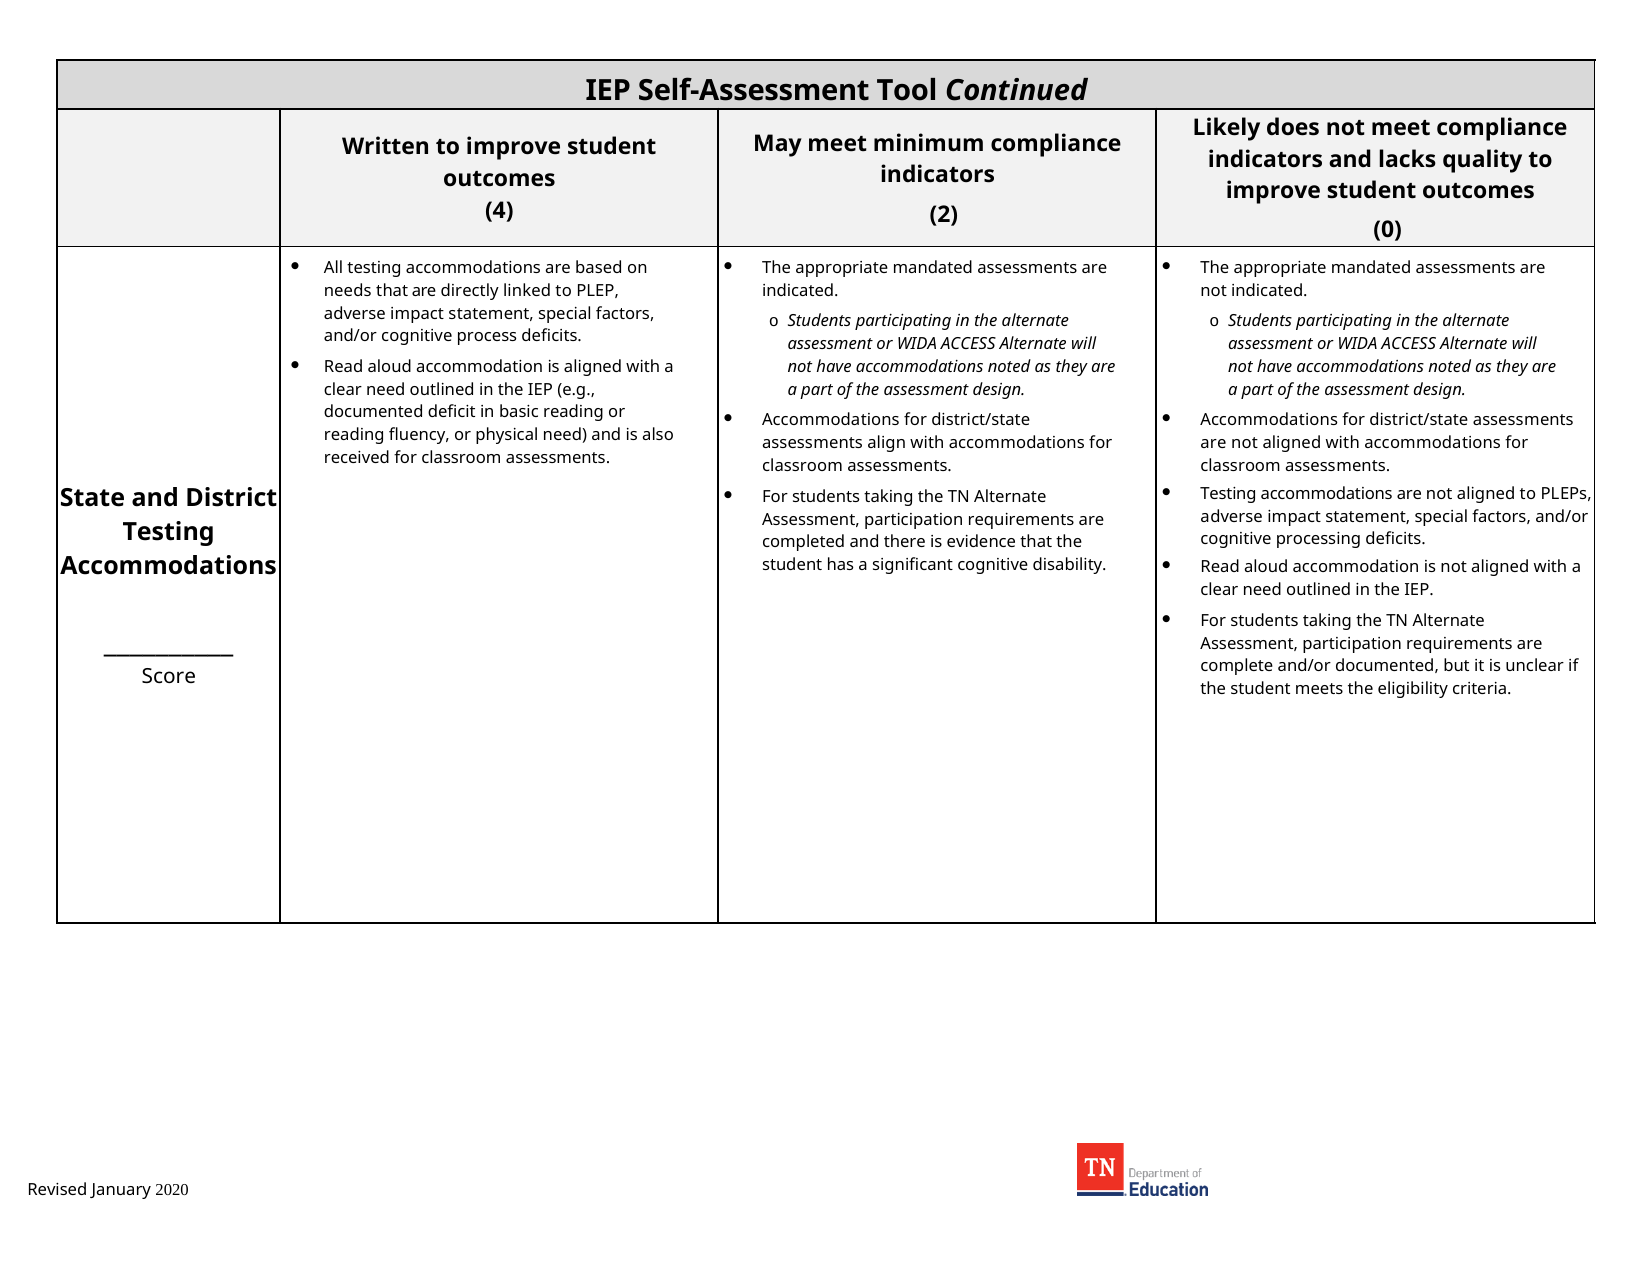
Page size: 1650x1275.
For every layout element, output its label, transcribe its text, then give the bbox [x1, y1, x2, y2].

table_cell The appropriate mandated assessments are indicated. Students participating in the alternate assessment or WIDA ACCESS Alternate will not have accommodations noted as they are a part of the assessment design. Accommodations for district/state assessments align with accommodations for classroom assessments. For students taking the TN Alternate Assessment, participation requirements are completed and there is evidence that the student has a significant cognitive disability. [719, 247, 1155, 922]
table_cell [58, 110, 279, 246]
picture [1077, 1143, 1208, 1196]
table_cell All testing accommodations are based on needs that are directly linked to PLEP, adverse impact statement, special factors, and/or cognitive process deficits. Read aloud accommodation is aligned with a clear need outlined in the IEP (e.g., documented deficit in basic reading or reading fluency, or physical need) and is also received for classroom assessments. [281, 247, 717, 922]
table_cell Written to improve student outcomes (4) [281, 110, 717, 246]
table_header IEP Self-Assessment Tool Continued [58, 61, 1594, 108]
table_cell The appropriate mandated assessments are not indicated. Students participating in the alternate assessment or WIDA ACCESS Alternate will not have accommodations noted as they are a part of the assessment design. Accommodations for district/state assessments are not aligned with accommodations for classroom assessments. Testing accommodations are not aligned to PLEPs, adverse impact statement, special factors, and/or cognitive processing deficits. Read aloud accommodation is not aligned with a clear need outlined in the IEP. For students taking the TN Alternate Assessment, participation requirements are complete and/or documented, but it is unclear if the student meets the eligibility criteria. [1157, 247, 1594, 922]
table_cell May meet minimum compliance indicators (2) [719, 110, 1155, 246]
table_cell Likely does not meet compliance indicators and lacks quality to improve student outcomes (0) [1157, 110, 1594, 246]
table_cell State and District Testing Accommodations __________ Score [58, 247, 279, 922]
